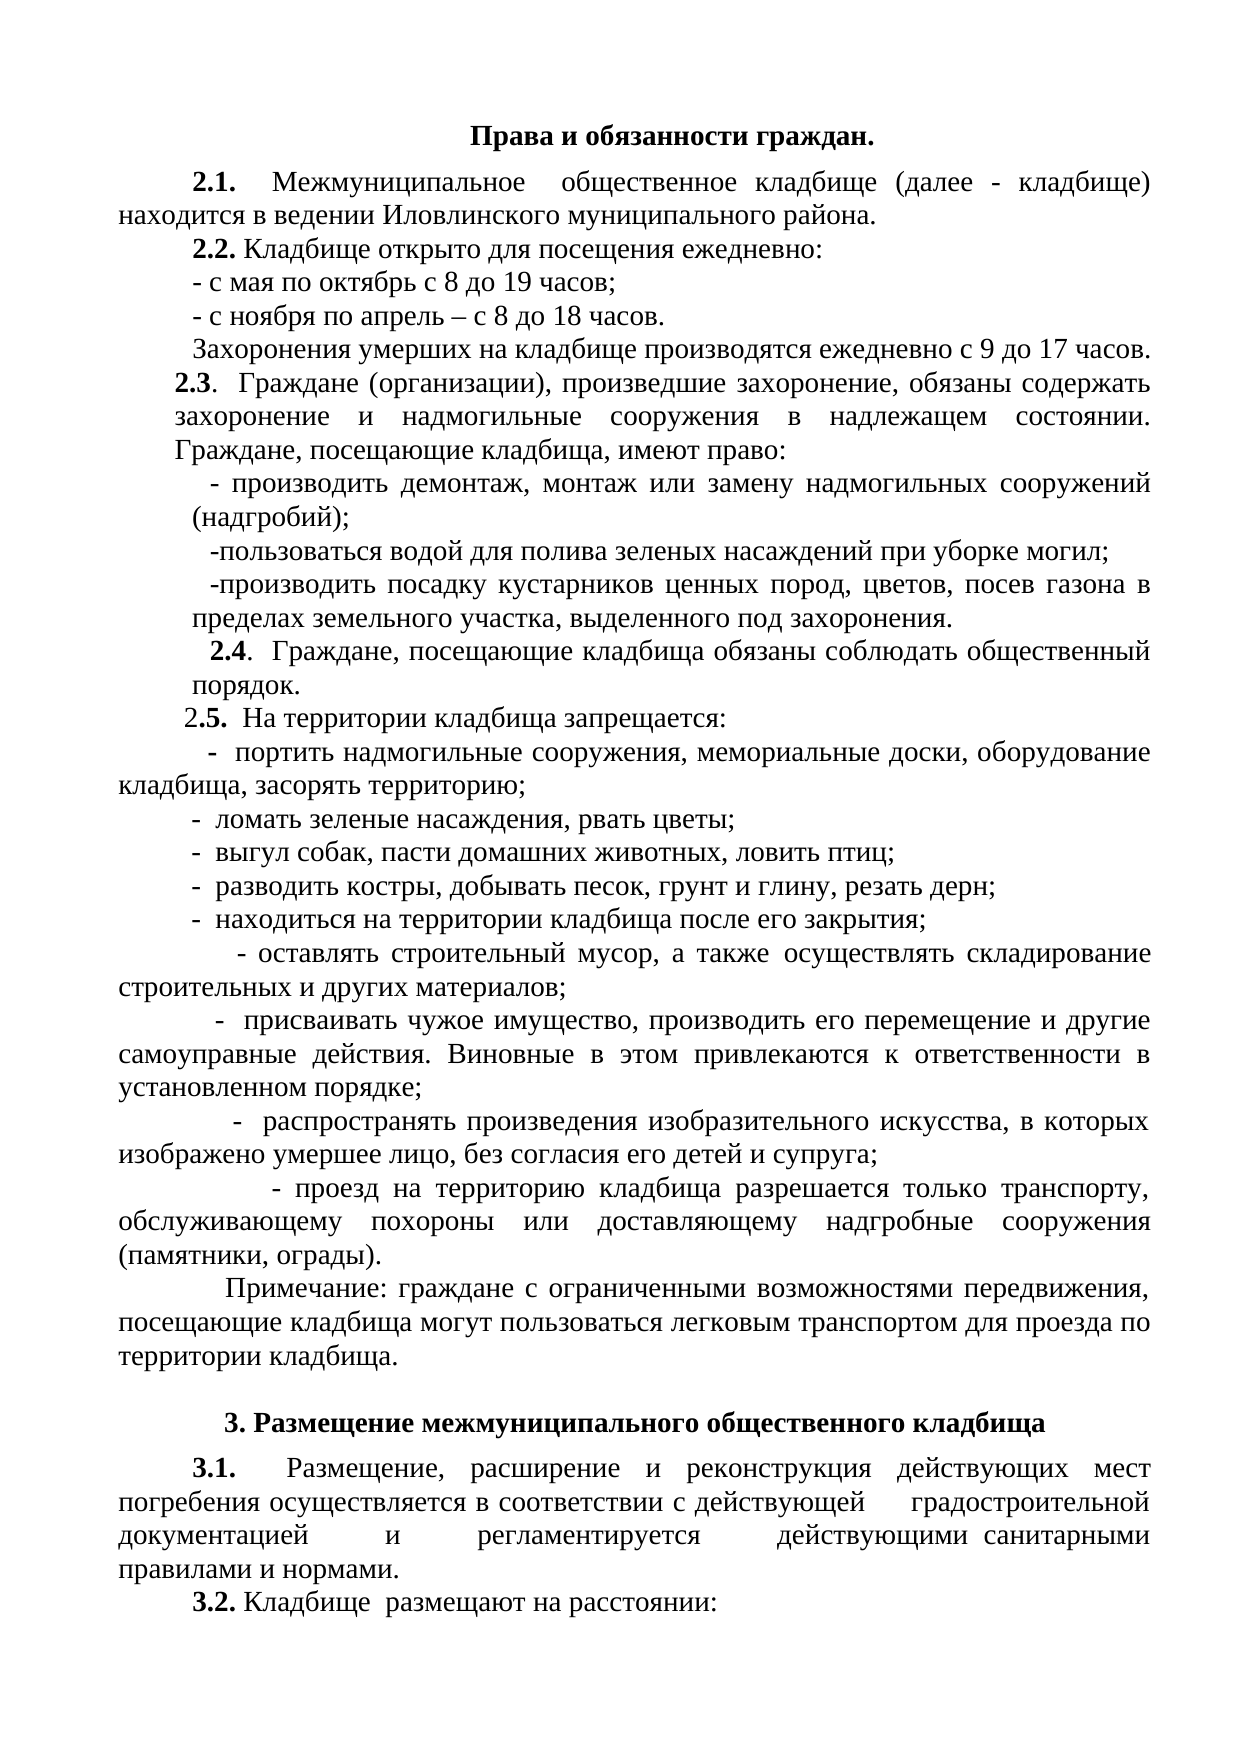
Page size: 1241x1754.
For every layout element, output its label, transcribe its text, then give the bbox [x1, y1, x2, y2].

text - оставлять строительный мусор, а также осуществлять складирование строительных и других материалов; [118, 935, 1152, 1002]
text 2.5. На территории кладбища запрещается: [118, 700, 1152, 734]
text - портить надмогильные сооружения, мемориальные доски, оборудование кладбища, засорять территорию; [118, 734, 1152, 801]
text 3.2. Кладбище размещают на расстоянии: [118, 1584, 1152, 1618]
text - проезд на территорию кладбища разрешается только транспорту, обслуживающему похороны или доставляющему надгробные сооружения (памятники, ограды). [118, 1170, 1152, 1271]
text Захоронения умерших на кладбище производятся ежедневно с 9 до 17 часов. 2.3. Граждане (организации), произведшие захоронение, обязаны содержать захоронение и надмогильные сооружения в надлежащем состоянии. Граждане, посещающие кладбища, имеют право: [174, 331, 1152, 466]
text 3. Размещение межмуниципального общественного кладбища [118, 1405, 1152, 1438]
text - разводить костры, добывать песок, грунт и глину, резать дерн; [118, 868, 1152, 902]
text - с ноября по апрель – с 8 до 18 часов. [118, 298, 1152, 331]
text - ломать зеленые насаждения, рвать цветы; [118, 801, 1152, 834]
text - присваивать чужое имущество, производить его перемещение и другие самоуправные действия. Виновные в этом привлекаются к ответственности в установленном порядке; [118, 1002, 1152, 1103]
list Права и обязанности граждан. [193, 118, 1152, 152]
text - выгул собак, пасти домашних животных, ловить птиц; [118, 834, 1152, 868]
text 2.4. Граждане, посещающие кладбища обязаны соблюдать общественный порядок. [192, 633, 1152, 700]
text - распространять произведения изобразительного искусства, в которых изображено умершее лицо, без согласия его детей и супруга; [118, 1103, 1152, 1170]
text -пользоваться водой для полива зеленых насаждений при уборке могил; [192, 533, 1152, 566]
text - находиться на территории кладбища после его закрытия; [118, 902, 1152, 935]
text 3.1. Размещение, расширение и реконструкция действующих мест погребения осуществляется в соответствии с действующей градостроительной документацией и регламентируется действующими санитарными правилами и нормами. [118, 1450, 1152, 1584]
text Примечание: граждане с ограниченными возможностями передвижения, посещающие кладбища могут пользоваться легковым транспортом для проезда по территории кладбища. [118, 1271, 1152, 1371]
text - производить демонтаж, монтаж или замену надмогильных сооружений (надгробий); [192, 466, 1152, 533]
text 2.1. Межмуниципальное общественное кладбище (далее - кладбище) находится в ведении Иловлинского муниципального района. [118, 164, 1152, 231]
text 2.2. Кладбище открыто для посещения ежедневно: [118, 231, 1152, 264]
text - с мая по октябрь с 8 до 19 часов; [118, 264, 1152, 298]
text -производить посадку кустарников ценных пород, цветов, посев газона в пределах земельного участка, выделенного под захоронения. [192, 566, 1152, 633]
